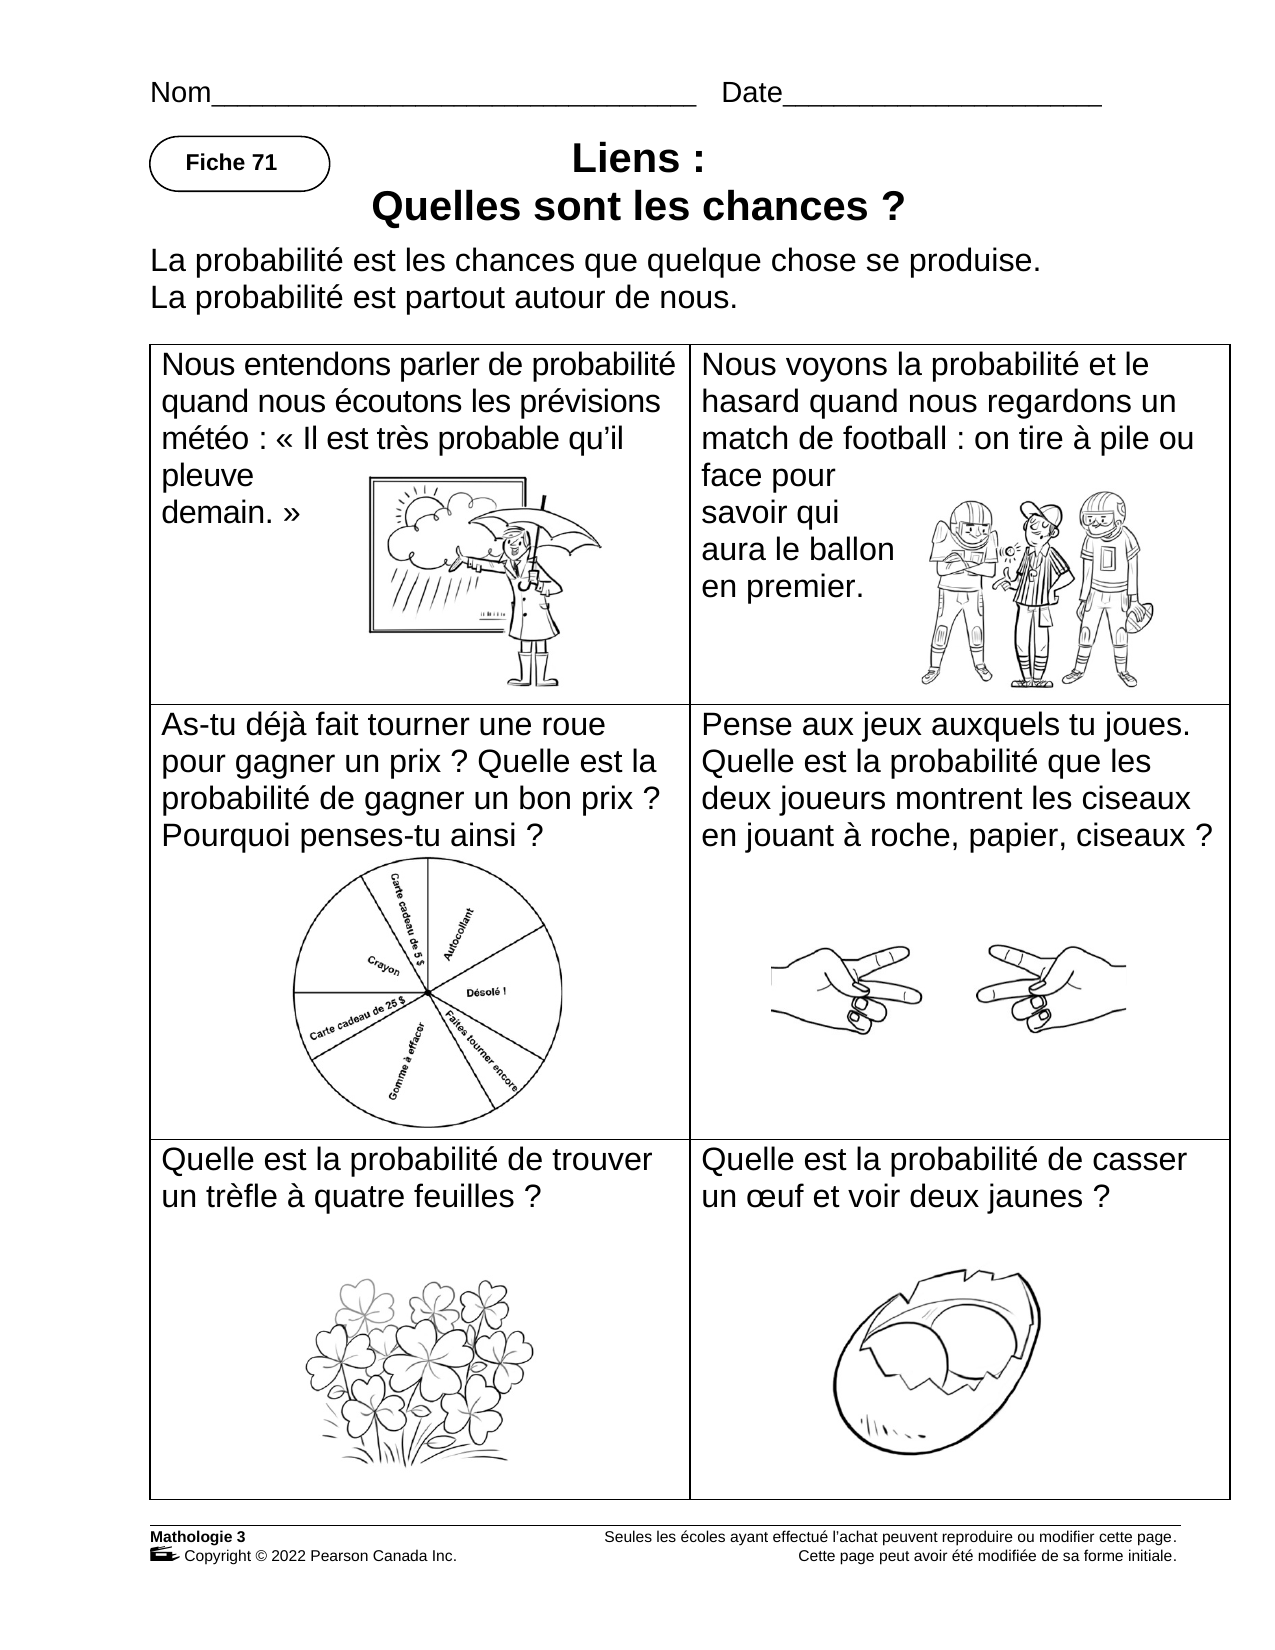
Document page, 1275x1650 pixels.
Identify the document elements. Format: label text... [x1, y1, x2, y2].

picture [150, 1546, 180, 1561]
table_cell As-tu déjà fait tourner une roue pour gagner un prix ? Quelle est la probabilité de gagner un bon prix ? Pourquoi penses-tu ainsi ? [151, 705, 689, 1139]
table_cell Pense aux jeux auxquels tu joues. Quelle est la probabilité que les deux joueurs montrent les ciseaux en jouant à roche, papier, ciseaux ? [691, 705, 1229, 1139]
table_header Nous voyons la probabilité et le hasard quand nous regardons un match de football : on tire à pile ou face pour savoir qui aura le ballon en premier. [691, 345, 1229, 704]
picture [820, 1238, 1056, 1475]
table_cell Quelle est la probabilité de casser un œuf et voir deux jaunes ? [691, 1140, 1229, 1499]
table_cell Quelle est la probabilité de trouver un trèfle à quatre feuilles ? [151, 1140, 689, 1499]
text La probabilité est les chances que quelque chose se produise. La probabilité est partout autour de nous. [150, 238, 1181, 344]
picture [366, 463, 603, 700]
picture [292, 856, 563, 1128]
table_header Nous entendons parler de probabilité quand nous écoutons les prévisions météo : « Il est très probable qu’il pleuve demain. » [151, 345, 689, 704]
picture [771, 931, 1127, 1050]
picture [301, 1253, 538, 1490]
picture [919, 466, 1155, 703]
